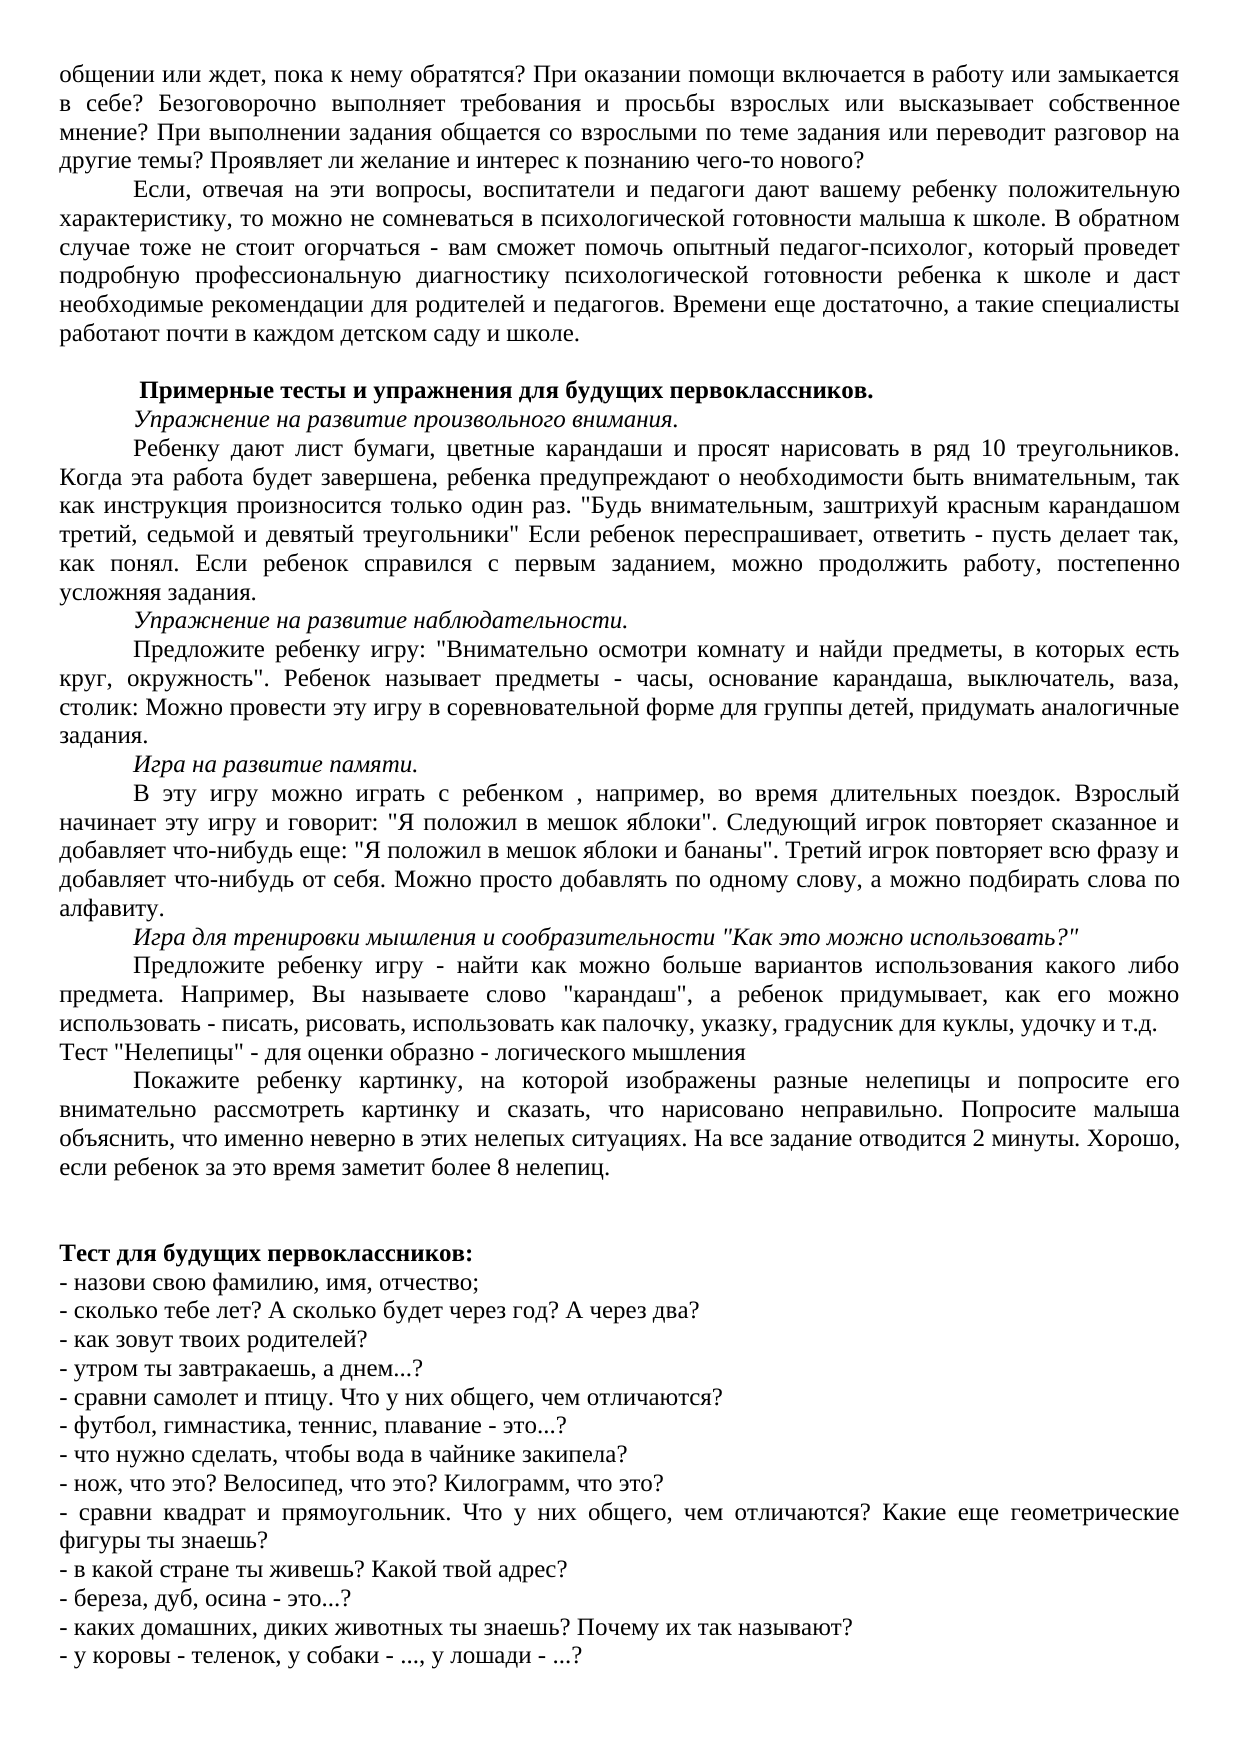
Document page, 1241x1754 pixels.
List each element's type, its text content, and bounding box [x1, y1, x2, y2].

text Примерные тесты и упражнения для будущих первоклассников. [59, 375, 1181, 404]
text Предложите ребенку игру - найти как можно больше вариантов использования какого либо предмета. Например, Вы называете слово "карандаш", а ребенок придумывает, как его можно использовать - писать, рисовать, использовать как палочку, указку, градусник для куклы, удочку и т.д. [59, 950, 1181, 1037]
text - сравни самолет и птицу. Что у них общего, чем отличаются? [59, 1382, 1181, 1410]
text - у коровы - теленок, у собаки - ..., у лошади - ...? [59, 1640, 1181, 1669]
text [59, 59, 1181, 174]
text - в какой стране ты живешь? Какой твой адрес? [59, 1554, 1181, 1583]
text - утром ты завтракаешь, а днем...? [59, 1353, 1181, 1382]
text - сравни квадрат и прямоугольник. Что у них общего, чем отличаются? Какие еще геометрические фигуры ты знаешь? [59, 1497, 1181, 1554]
text Предложите ребенку игру: "Внимательно осмотри комнату и найди предметы, в которых есть круг, окружность". Ребенок называет предметы - часы, основание карандаша, выключатель, ваза, столик: Можно провести эту игру в соревновательной форме для группы детей, придумать аналогичные задания. [59, 634, 1181, 749]
text Упражнение на развитие произвольного внимания. [59, 404, 1181, 433]
text - сколько тебе лет? А сколько будет через год? А через два? [59, 1295, 1181, 1324]
text - футбол, гимнастика, теннис, плавание - это...? [59, 1410, 1181, 1439]
text Тест для будущих первоклассников: [59, 1238, 1181, 1267]
text - что нужно сделать, чтобы вода в чайнике закипела? [59, 1439, 1181, 1468]
text Игра на развитие памяти. [59, 749, 1181, 778]
text В эту игру можно играть с ребенком , например, во время длительных поездок. Взрослый начинает эту игру и говорит: "Я положил в мешок яблоки". Следующий игрок повторяет сказанное и добавляет что-нибудь еще: "Я положил в мешок яблоки и бананы". Третий игрок повторяет всю фразу и добавляет что-нибудь от себя. Можно просто добавлять по одному слову, а можно подбирать слова по алфавиту. [59, 778, 1181, 922]
text - каких домашних, диких животных ты знаешь? Почему их так называют? [59, 1612, 1181, 1640]
text Покажите ребенку картинку, на которой изображены разные нелепицы и попросите его внимательно рассмотреть картинку и сказать, что нарисовано неправильно. Попросите малыша объяснить, что именно неверно в этих нелепых ситуациях. На все задание отводится 2 минуты. Хорошо, если ребенок за это время заметит более 8 нелепиц. [59, 1065, 1181, 1180]
text Если, отвечая на эти вопросы, воспитатели и педагоги дают вашему ребенку положительную характеристику, то можно не сомневаться в психологической готовности малыша к школе. В обратном случае тоже не стоит огорчаться - вам сможет помочь опытный педагог-психолог, который проведет подробную профессиональную диагностику психологической готовности ребенка к школе и даст необходимые рекомендации для родителей и педагогов. Времени еще достаточно, а такие специалисты работают почти в каждом детском саду и школе. [59, 174, 1181, 347]
text - как зовут твоих родителей? [59, 1324, 1181, 1353]
text Игра для тренировки мышления и сообразительности "Как это можно использовать?" [59, 922, 1181, 950]
text - береза, дуб, осина - это...? [59, 1583, 1181, 1612]
text Тест "Нелепицы" - для оценки образно - логического мышления [59, 1037, 1181, 1065]
text Ребенку дают лист бумаги, цветные карандаши и просят нарисовать в ряд 10 треугольников. Когда эта работа будет завершена, ребенка предупреждают о необходимости быть внимательным, так как инструкция произносится только один раз. "Будь внимательным, заштрихуй красным карандашом третий, седьмой и девятый треугольники" Если ребенок переспрашивает, ответить - пусть делает так, как понял. Если ребенок справился с первым заданием, можно продолжить работу, постепенно усложняя задания. [59, 433, 1181, 605]
text - назови свою фамилию, имя, отчество; [59, 1267, 1181, 1295]
text Упражнение на развитие наблюдательности. [59, 605, 1181, 634]
text - нож, что это? Велосипед, что это? Килограмм, что это? [59, 1468, 1181, 1497]
